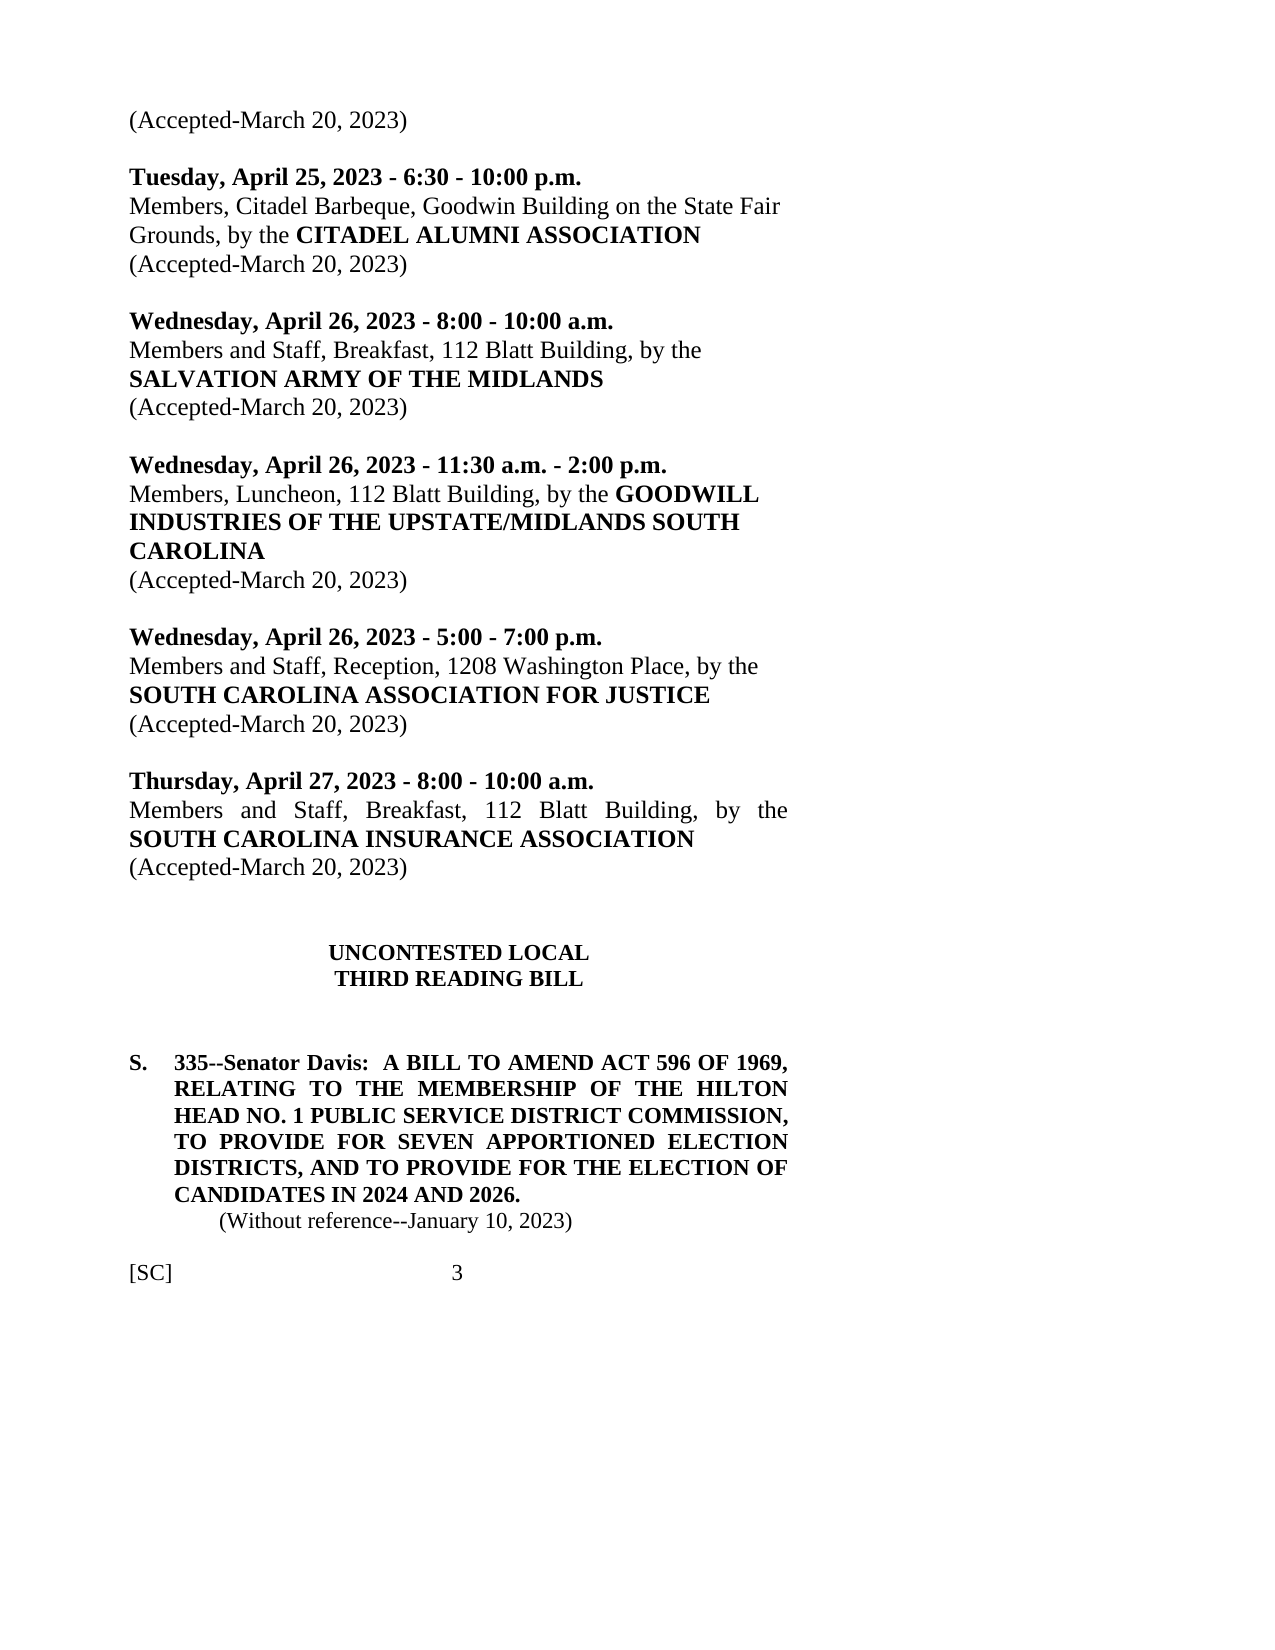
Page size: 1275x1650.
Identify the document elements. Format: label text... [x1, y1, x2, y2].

text Members, Citadel Barbeque, Goodwin Building on the State Fair Grounds, by the Citadel Alumni Association [129, 191, 789, 249]
text Members, Luncheon, 112 Blatt Building, by the Goodwill Industries of the Upstate/Midlands South Carolina [129, 479, 789, 565]
text Wednesday, April 26, 2023 - 11:30 a.m. - 2:00 p.m. [129, 450, 789, 479]
text Members and Staff, Breakfast, 112 Blatt Building, by the Salvation Army of the Midlands [129, 335, 789, 392]
text (Accepted-March 20, 2023) [129, 709, 789, 737]
text Wednesday, April 26, 2023 - 5:00 - 7:00 p.m. [129, 622, 789, 651]
text (Accepted-March 20, 2023) [129, 852, 789, 881]
text Wednesday, April 26, 2023 - 8:00 - 10:00 a.m. [129, 306, 789, 335]
text (Accepted-March 20, 2023) [129, 249, 789, 277]
text Tuesday, April 25, 2023 - 6:30 - 10:00 p.m. [129, 162, 789, 191]
text UNCONTESTED LOCAL [129, 939, 789, 965]
text THIRD READING BILL [129, 965, 789, 991]
text (Accepted-March 20, 2023) [129, 105, 789, 134]
text Members and Staff, Reception, 1208 Washington Place, by the South Carolina Association for Justice [129, 651, 789, 709]
text Thursday, April 27, 2023 - 8:00 - 10:00 a.m. [129, 766, 789, 795]
text (Accepted-March 20, 2023) [129, 392, 789, 421]
text S. 335--Senator Davis: A BILL TO AMEND ACT 596 OF 1969, RELATING TO THE MEMBERSHIP OF THE HILTON HEAD NO. 1 PUBLIC SERVICE DISTRICT COMMISSION, TO PROVIDE FOR SEVEN APPORTIONED ELECTION DISTRICTS, AND TO PROVIDE FOR THE ELECTION OF CANDIDATES IN 2024 AND 2026. [129, 1049, 789, 1207]
text (Accepted-March 20, 2023) [129, 565, 789, 594]
text (Without reference--January 10, 2023) [219, 1207, 789, 1233]
text Members and Staff, Breakfast, 112 Blatt Building, by the South Carolina Insurance Association [129, 795, 789, 852]
